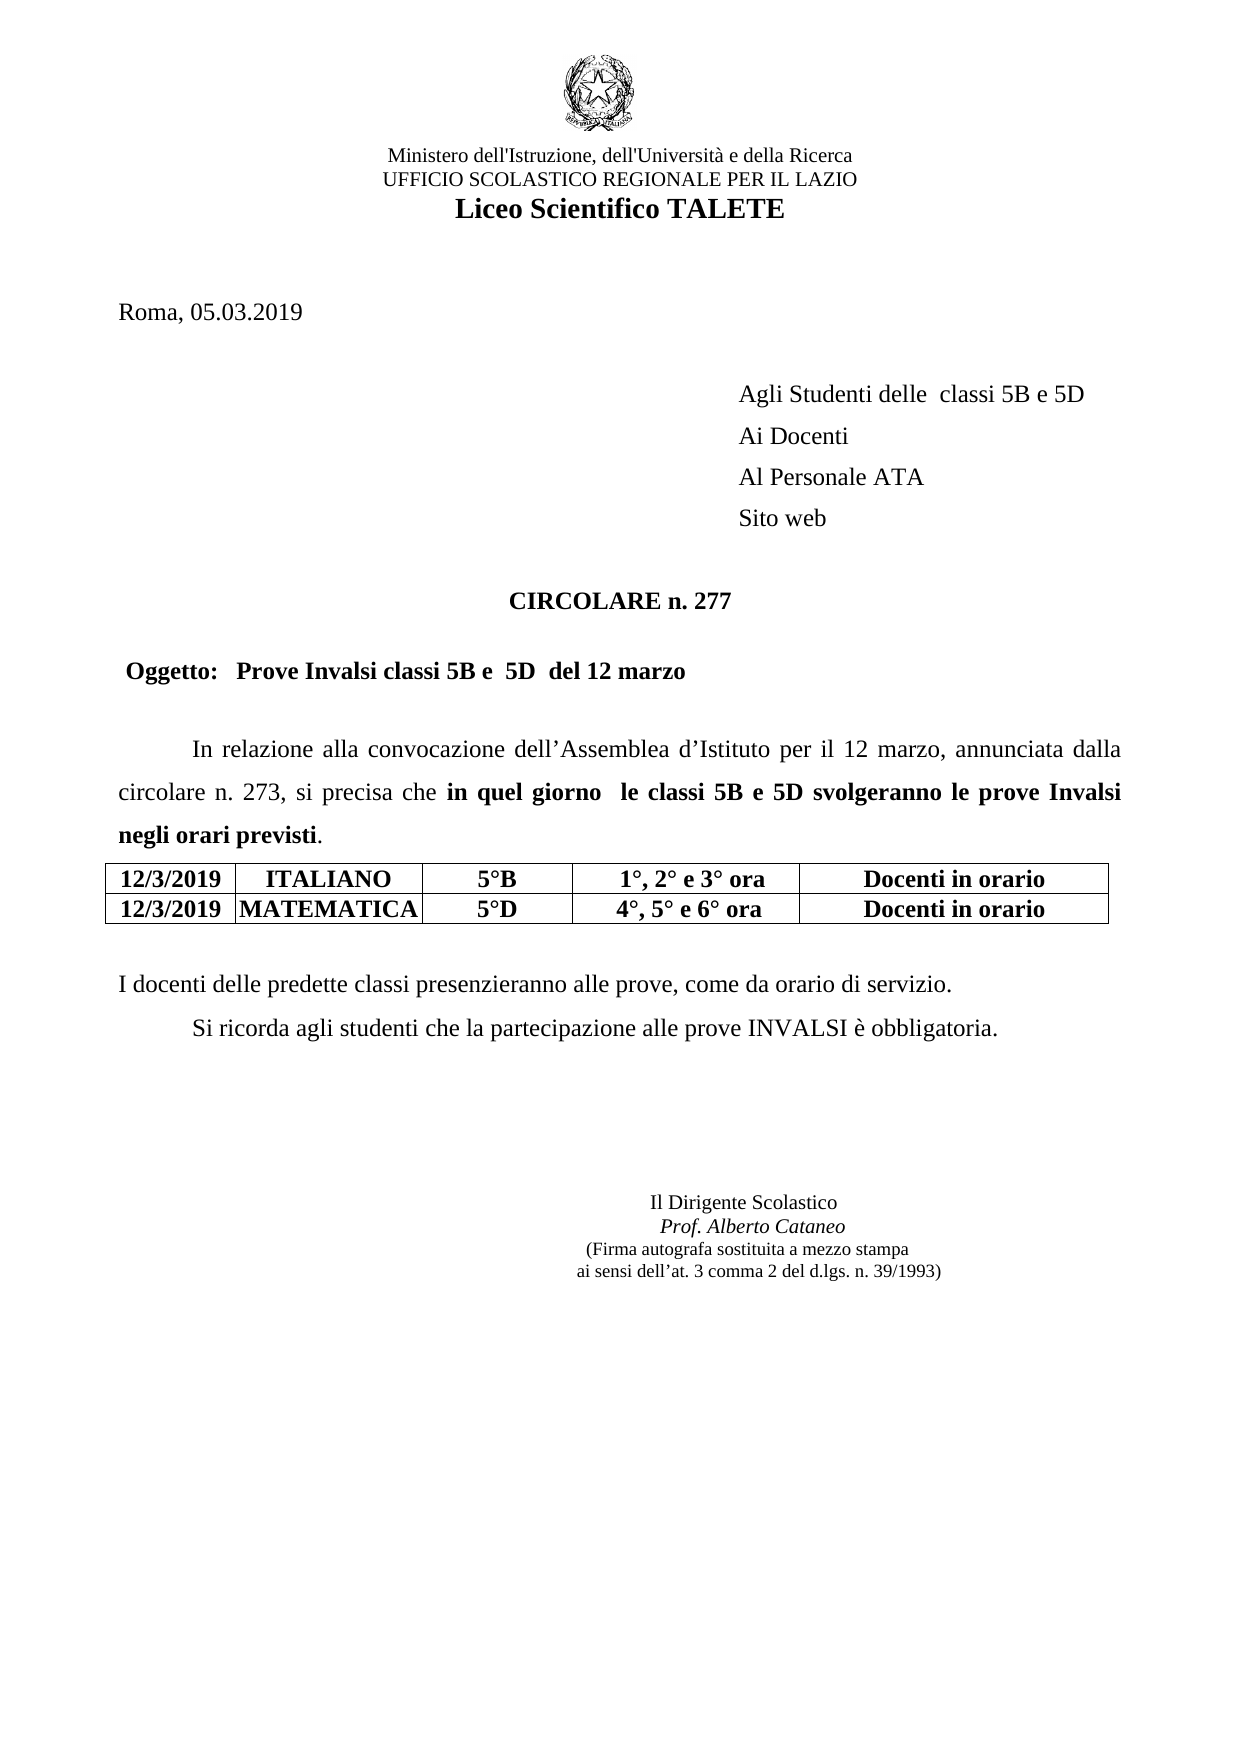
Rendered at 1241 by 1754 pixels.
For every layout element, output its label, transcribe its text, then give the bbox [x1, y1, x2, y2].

text Al Personale ATA [738, 462, 1122, 491]
table_cell Docenti in orario [800, 894, 1108, 923]
text Il Dirigente Scolastico [118, 1190, 1122, 1214]
table_header 1°, 2° e 3° ora [573, 864, 799, 893]
text Sito web [738, 503, 1122, 532]
text UFFICIO SCOLASTICO REGIONALE PER IL LAZIO [118, 167, 1122, 191]
table_cell 4°, 5° e 6° ora [573, 894, 799, 923]
table_cell 5°D [423, 894, 572, 923]
text ai sensi dell’at. 3 comma 2 del d.lgs. n. 39/1993) [118, 1260, 1122, 1281]
table_header Prove Invalsi classi 5B e 5D del 12 marzo [229, 656, 1107, 710]
table_header 12/3/2019 [106, 864, 235, 893]
table_header Oggetto: [118, 656, 229, 710]
table_cell 12/3/2019 [106, 894, 235, 923]
text (Firma autografa sostituita a mezzo stampa [118, 1238, 1122, 1260]
text Ministero dell'Istruzione, dell'Università e della Ricerca [118, 143, 1122, 167]
text Agli Studenti delle classi 5B e 5D [738, 379, 1122, 408]
text I docenti delle predette classi presenzieranno alle prove, come da orario di servizio. [118, 969, 1122, 998]
table_header ITALIANO [236, 864, 422, 893]
text Si ricorda agli studenti che la partecipazione alle prove INVALSI è obbligatoria. [118, 1013, 1122, 1041]
text CIRCOLARE n. 277 [118, 586, 1122, 614]
table_cell MATEMATICA [236, 894, 422, 923]
text Liceo Scientifico TALETE [118, 191, 1122, 225]
table_header Docenti in orario [800, 864, 1108, 893]
text Roma, 05.03.2019 [118, 297, 1122, 326]
table_header 5°B [423, 864, 572, 893]
text In relazione alla convocazione dell’Assemblea d’Istituto per il 12 marzo, annunciata dalla circolare n. 273, si precisa che in quel giorno le classi 5B e 5D svolgeranno le prove Invalsi negli orari previsti. [118, 734, 1122, 849]
picture [561, 54, 637, 130]
text Prof. Alberto Cataneo [118, 1214, 1122, 1238]
text Ai Docenti [738, 421, 1122, 449]
